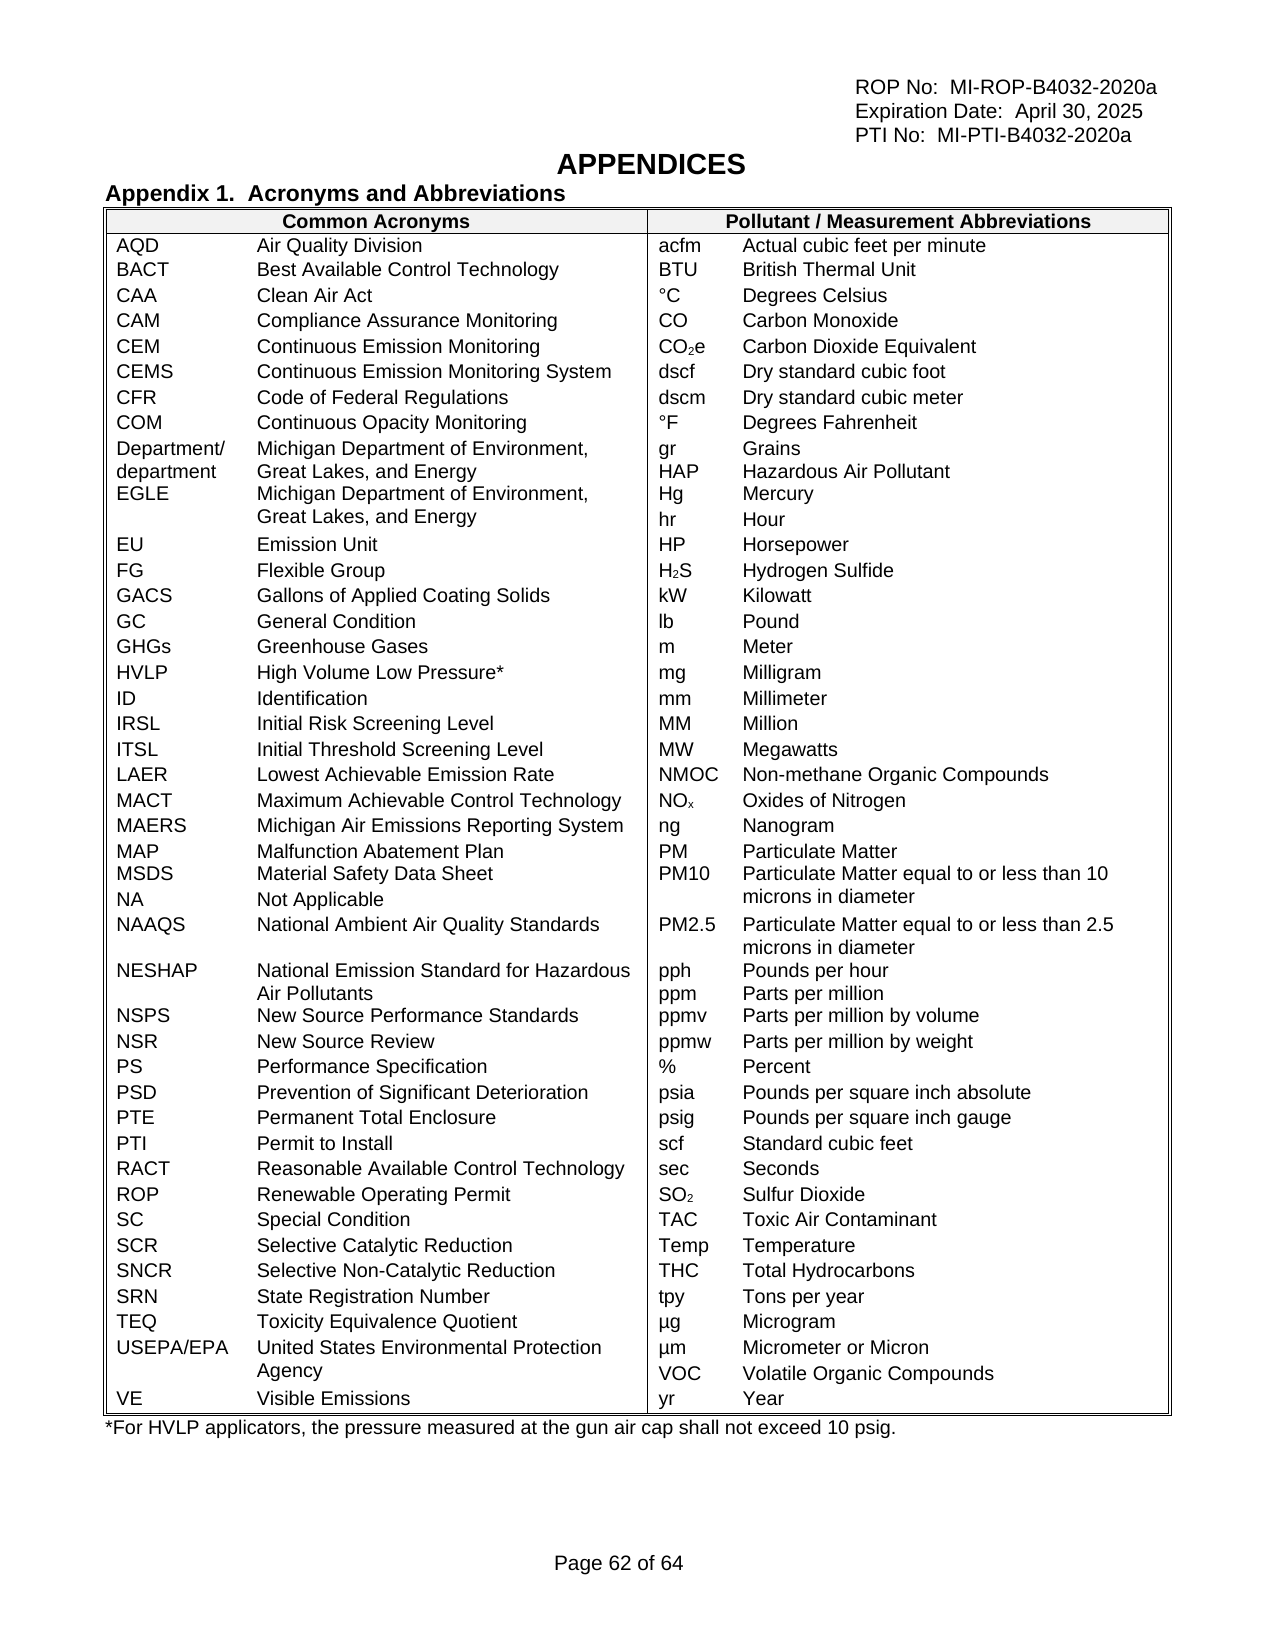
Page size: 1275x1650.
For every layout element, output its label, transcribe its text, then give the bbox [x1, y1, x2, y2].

table_cell Sulfur Dioxide [731, 1183, 1168, 1208]
table_cell CO2e [648, 335, 731, 360]
table_cell Megawatts [731, 738, 1168, 763]
table_cell dscf [648, 360, 731, 386]
table_cell GACS [107, 584, 245, 610]
table_cell PTI [107, 1132, 245, 1157]
table_cell Dry standard cubic foot [731, 360, 1168, 386]
table_cell dscm [648, 386, 731, 411]
text *For HVLP applicators, the pressure measured at the gun air cap shall not exceed 10 psig. [105, 1416, 1170, 1438]
table_cell Compliance Assurance Monitoring [245, 309, 647, 335]
table_cell AQD [107, 234, 245, 258]
table_cell USEPA/EPA [107, 1336, 245, 1387]
table_cell Mercury [731, 482, 1168, 508]
table_cell ppmv [648, 1004, 731, 1029]
table_cell FG [107, 559, 245, 584]
table_cell Selective Non-Catalytic Reduction [245, 1259, 647, 1285]
table_cell Not Applicable [245, 888, 647, 913]
table_cell kW [648, 584, 731, 610]
table_cell Michigan Department of Environment, Great Lakes, and Energy [245, 482, 647, 533]
table_cell United States Environmental Protection Agency [245, 1336, 647, 1387]
table_cell NOx [648, 789, 731, 814]
table_cell SCR [107, 1234, 245, 1259]
table_cell VE [107, 1387, 245, 1412]
table_cell sec [648, 1157, 731, 1183]
table_cell Parts per million by weight [731, 1030, 1168, 1055]
table_cell Prevention of Significant Deterioration [245, 1081, 647, 1106]
table_cell CO [648, 309, 731, 335]
table_cell Parts per million [731, 981, 1168, 1004]
table_cell CFR [107, 386, 245, 411]
table_cell EU [107, 533, 245, 559]
table_cell Year [731, 1387, 1168, 1412]
table_cell Particulate Matter equal to or less than 2.5 microns in diameter [731, 913, 1168, 959]
table_cell Hazardous Air Pollutant [731, 460, 1168, 482]
table_cell Pounds per hour [731, 959, 1168, 981]
table_cell Tons per year [731, 1285, 1168, 1310]
table_cell Special Condition [245, 1208, 647, 1234]
table_cell Actual cubic feet per minute [731, 234, 1168, 258]
table_cell High Volume Low Pressure* [245, 661, 647, 686]
table_cell BTU [648, 258, 731, 284]
table_cell Maximum Achievable Control Technology [245, 789, 647, 814]
table_cell GC [107, 610, 245, 635]
subtitle Appendix 1. Acronyms and Abbreviations [105, 180, 1170, 207]
table_cell µm [648, 1336, 731, 1361]
table_cell Degrees Fahrenheit [731, 411, 1168, 437]
table_cell MAP [107, 840, 245, 862]
table_cell HVLP [107, 661, 245, 686]
table_cell NSR [107, 1030, 245, 1055]
table_cell Temp [648, 1234, 731, 1259]
table_cell PM [648, 840, 731, 862]
table_cell ID [107, 686, 245, 712]
table_cell µg [648, 1310, 731, 1336]
table_cell Percent [731, 1055, 1168, 1081]
table_cell Lowest Achievable Emission Rate [245, 763, 647, 788]
table_cell Permit to Install [245, 1132, 647, 1157]
table_cell Dry standard cubic meter [731, 386, 1168, 411]
table_cell HAP [648, 460, 731, 482]
table_cell Visible Emissions [245, 1387, 647, 1412]
table_cell Identification [245, 686, 647, 712]
table_cell Malfunction Abatement Plan [245, 840, 647, 862]
table_cell MW [648, 738, 731, 763]
table_cell Air Quality Division [245, 234, 647, 258]
table_cell ROP [107, 1183, 245, 1208]
table_cell CAM [107, 309, 245, 335]
table_cell Selective Catalytic Reduction [245, 1234, 647, 1259]
table_cell pph [648, 959, 731, 981]
table_cell hr [648, 508, 731, 533]
table_cell Carbon Dioxide Equivalent [731, 335, 1168, 360]
table_cell Non-methane Organic Compounds [731, 763, 1168, 788]
table_cell Permanent Total Enclosure [245, 1106, 647, 1132]
table_cell TEQ [107, 1310, 245, 1336]
table_cell NESHAP [107, 959, 245, 1004]
table_cell NAAQS [107, 913, 245, 959]
table_cell Temperature [731, 1234, 1168, 1259]
table_cell New Source Performance Standards [245, 1004, 647, 1029]
table_cell MSDS [107, 862, 245, 888]
table_cell General Condition [245, 610, 647, 635]
table_cell Hour [731, 508, 1168, 533]
table_cell m [648, 635, 731, 661]
table_cell NSPS [107, 1004, 245, 1029]
table_cell Meter [731, 635, 1168, 661]
table_cell °F [648, 411, 731, 437]
table_cell scf [648, 1132, 731, 1157]
table_cell Seconds [731, 1157, 1168, 1183]
table_cell New Source Review [245, 1030, 647, 1055]
table_cell Continuous Emission Monitoring System [245, 360, 647, 386]
table_cell NMOC [648, 763, 731, 788]
table_cell PSD [107, 1081, 245, 1106]
table_cell GHGs [107, 635, 245, 661]
table_cell Parts per million by volume [731, 1004, 1168, 1029]
table_cell Oxides of Nitrogen [731, 789, 1168, 814]
table_cell Degrees Celsius [731, 284, 1168, 309]
table_cell Initial Threshold Screening Level [245, 738, 647, 763]
table_cell Emission Unit [245, 533, 647, 559]
table_cell PM10 [648, 862, 731, 913]
table_cell VOC [648, 1361, 731, 1387]
table_cell Reasonable Available Control Technology [245, 1157, 647, 1183]
table_cell PTE [107, 1106, 245, 1132]
table_cell acfm [648, 234, 731, 258]
table_cell Millimeter [731, 686, 1168, 712]
table_cell mm [648, 686, 731, 712]
table_cell ppmw [648, 1030, 731, 1055]
table_cell Nanogram [731, 814, 1168, 839]
table_cell British Thermal Unit [731, 258, 1168, 284]
table_cell tpy [648, 1285, 731, 1310]
table_cell Continuous Emission Monitoring [245, 335, 647, 360]
table_cell Particulate Matter equal to or less than 10 microns in diameter [731, 862, 1168, 913]
table_cell % [648, 1055, 731, 1081]
table_cell Pounds per square inch gauge [731, 1106, 1168, 1132]
table_cell psig [648, 1106, 731, 1132]
table_cell THC [648, 1259, 731, 1285]
table_cell SRN [107, 1285, 245, 1310]
table_cell TAC [648, 1208, 731, 1234]
table_cell MAERS [107, 814, 245, 839]
table_cell Flexible Group [245, 559, 647, 584]
table_cell HP [648, 533, 731, 559]
table_cell Code of Federal Regulations [245, 386, 647, 411]
table_cell Clean Air Act [245, 284, 647, 309]
table_cell Toxic Air Contaminant [731, 1208, 1168, 1234]
table_cell RACT [107, 1157, 245, 1183]
table_cell Pound [731, 610, 1168, 635]
table_cell SC [107, 1208, 245, 1234]
table_cell MACT [107, 789, 245, 814]
table_cell Initial Risk Screening Level [245, 712, 647, 737]
table_cell ng [648, 814, 731, 839]
table_cell Carbon Monoxide [731, 309, 1168, 335]
table_cell yr [648, 1387, 731, 1412]
table_header Common Acronyms [107, 210, 647, 233]
table_cell Horsepower [731, 533, 1168, 559]
table_cell SO2 [648, 1183, 731, 1208]
table_cell SNCR [107, 1259, 245, 1285]
table_cell Hg [648, 482, 731, 508]
table_cell Greenhouse Gases [245, 635, 647, 661]
table_cell NA [107, 888, 245, 913]
table_cell Micrometer or Micron [731, 1336, 1168, 1361]
table_cell MM [648, 712, 731, 737]
table_cell Pounds per square inch absolute [731, 1081, 1168, 1106]
table_cell CEM [107, 335, 245, 360]
table_cell psia [648, 1081, 731, 1106]
table_cell IRSL [107, 712, 245, 737]
table_cell Renewable Operating Permit [245, 1183, 647, 1208]
table_cell Million [731, 712, 1168, 737]
table_cell Gallons of Applied Coating Solids [245, 584, 647, 610]
table_cell Toxicity Equivalence Quotient [245, 1310, 647, 1336]
table_cell ITSL [107, 738, 245, 763]
table_cell PS [107, 1055, 245, 1081]
table_cell Milligram [731, 661, 1168, 686]
table_cell H2S [648, 559, 731, 584]
table_cell National Emission Standard for Hazardous Air Pollutants [245, 959, 647, 1004]
table_cell lb [648, 610, 731, 635]
table_cell Michigan Air Emissions Reporting System [245, 814, 647, 839]
table_cell Best Available Control Technology [245, 258, 647, 284]
table_cell ppm [648, 981, 731, 1004]
table_cell Hydrogen Sulfide [731, 559, 1168, 584]
table_cell Michigan Department of Environment, Great Lakes, and Energy [245, 437, 647, 482]
table_cell COM [107, 411, 245, 437]
table_cell Grains [731, 437, 1168, 459]
table_cell Performance Specification [245, 1055, 647, 1081]
table_cell Kilowatt [731, 584, 1168, 610]
table_cell Particulate Matter [731, 840, 1168, 862]
table_cell Material Safety Data Sheet [245, 862, 647, 888]
table_cell EGLE [107, 482, 245, 533]
table_cell National Ambient Air Quality Standards [245, 913, 647, 959]
table_cell LAER [107, 763, 245, 788]
table_cell Continuous Opacity Monitoring [245, 411, 647, 437]
table_cell gr [648, 437, 731, 459]
table_cell Total Hydrocarbons [731, 1259, 1168, 1285]
table_cell mg [648, 661, 731, 686]
table_cell BACT [107, 258, 245, 284]
table_cell Volatile Organic Compounds [731, 1361, 1168, 1387]
table_cell CEMS [107, 360, 245, 386]
table_cell CAA [107, 284, 245, 309]
table_cell State Registration Number [245, 1285, 647, 1310]
table_cell Microgram [731, 1310, 1168, 1336]
table_header APPENDICES [116, 147, 1186, 180]
table_cell PM2.5 [648, 913, 731, 959]
table_cell °C [648, 284, 731, 309]
table_header Pollutant / Measurement Abbreviations [648, 210, 1168, 233]
table_cell Department/ department [107, 437, 245, 482]
table_cell Standard cubic feet [731, 1132, 1168, 1157]
